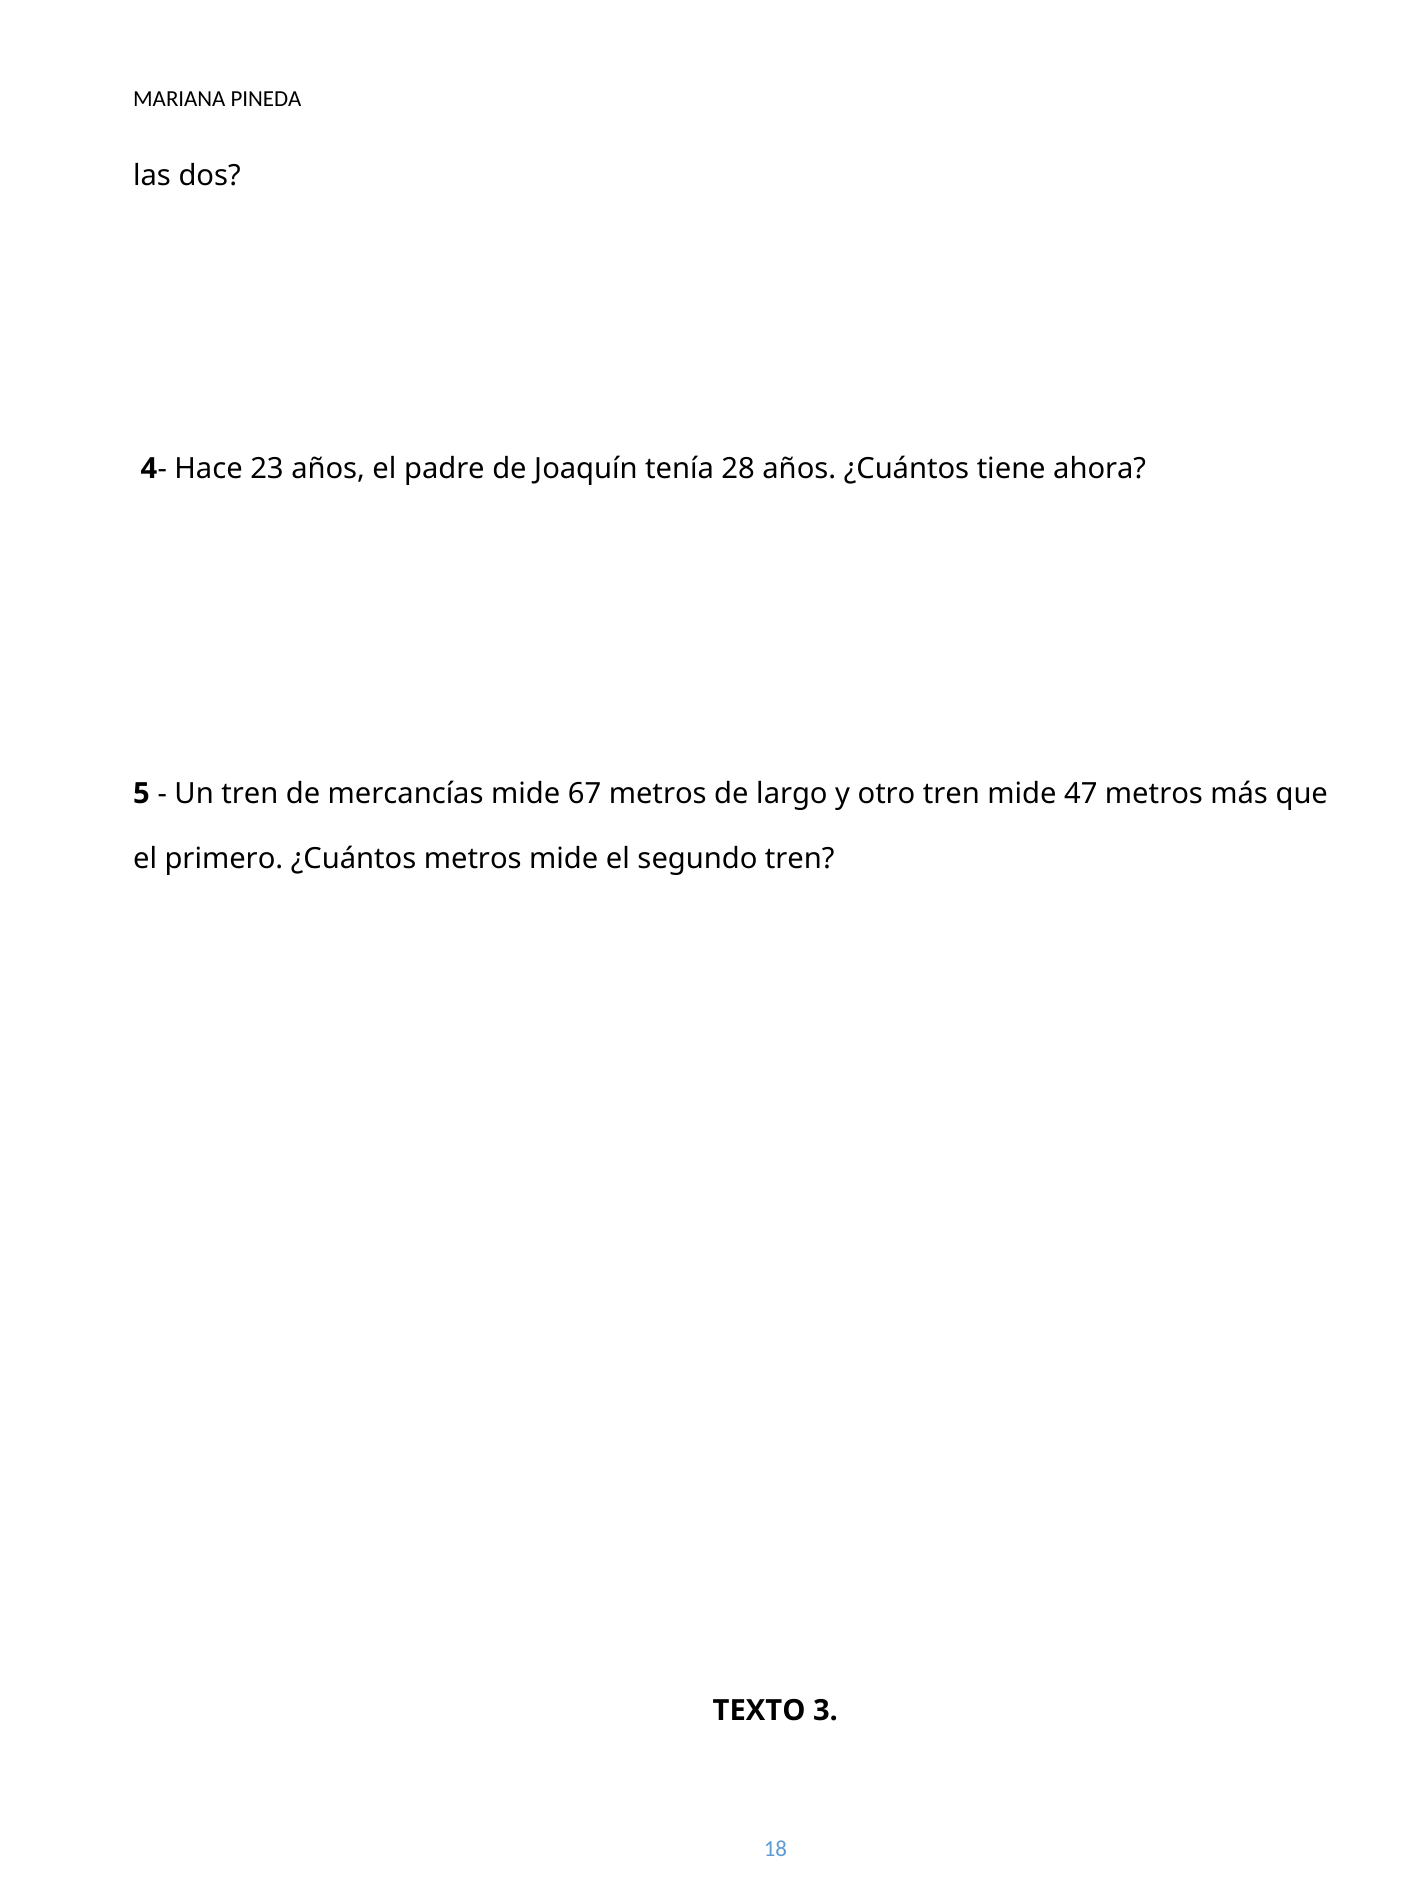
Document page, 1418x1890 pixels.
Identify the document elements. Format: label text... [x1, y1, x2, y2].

text 4- Hace 23 años, el padre de Joaquín tenía 28 años. ¿Cuántos tiene ahora? [133, 434, 1417, 499]
text el primero. ¿Cuántos metros mide el segundo tren? [133, 824, 1417, 889]
text TEXTO 3. [133, 1677, 1417, 1742]
text 5 - Un tren de mercancías mide 67 metros de largo y otro tren mide 47 metros más que [133, 759, 1417, 824]
text las dos? [133, 142, 1417, 207]
